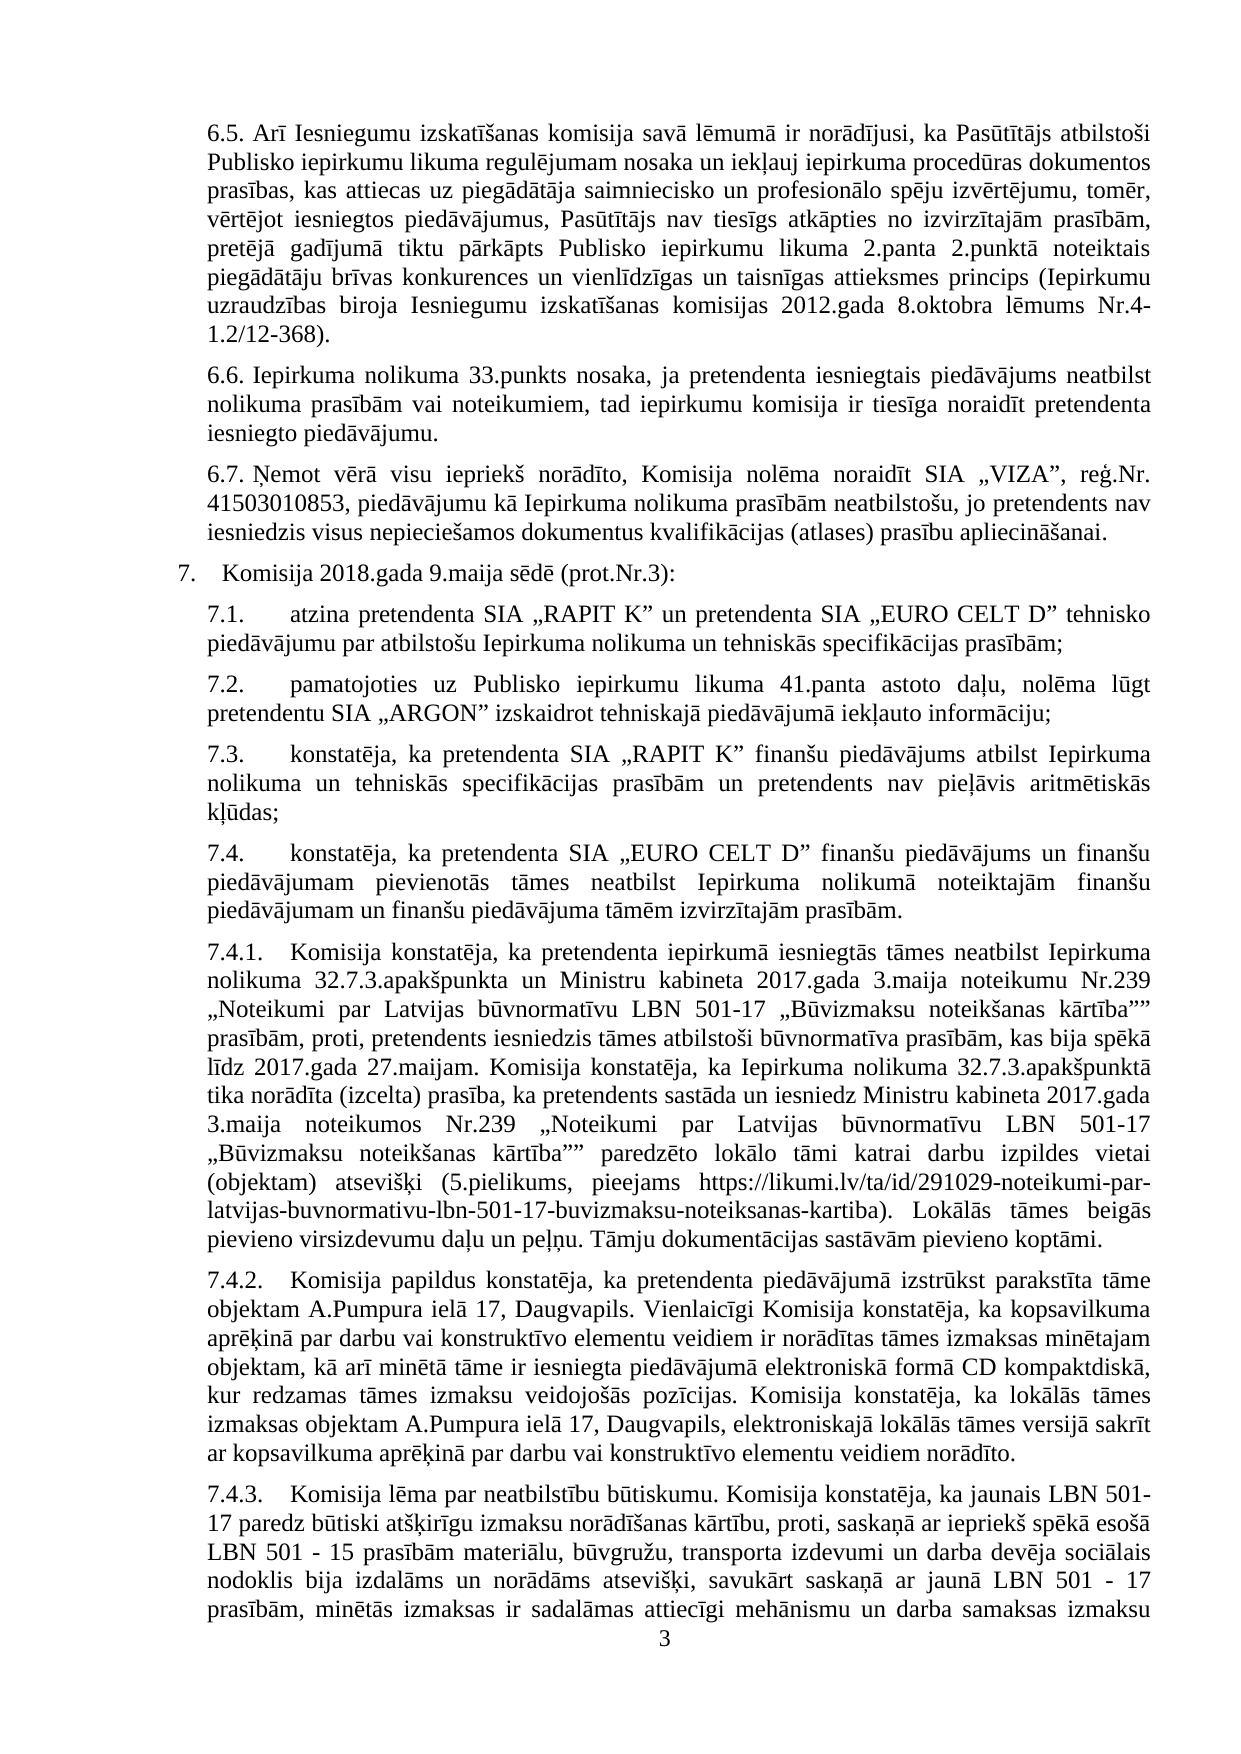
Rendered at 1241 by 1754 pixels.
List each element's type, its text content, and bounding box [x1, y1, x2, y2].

list konstatēja, ka pretendenta SIA „RAPIT K” finanšu piedāvājums atbilst Iepirkuma nolikuma un tehniskās specifikācijas prasībām un pretendents nav pieļāvis aritmētiskās kļūdas; [207, 739, 1152, 826]
list atzina pretendenta SIA „RAPIT K” un pretendenta SIA „EURO CELT D” tehnisko piedāvājumu par atbilstošu Iepirkuma nolikuma un tehniskās specifikācijas prasībām; [207, 599, 1152, 657]
list Komisija 2018.gada 9.maija sēdē (prot.Nr.3): [177, 558, 1152, 587]
list Arī Iesniegumu izskatīšanas komisija savā lēmumā ir norādījusi, ka Pasūtītājs atbilstoši Publisko iepirkumu likuma regulējumam nosaka un iekļauj iepirkuma procedūras dokumentos prasības, kas attiecas uz piegādātāja saimniecisko un profesionālo spēju izvērtējumu, tomēr, vērtējot iesniegtos piedāvājumus, Pasūtītājs nav tiesīgs atkāpties no izvirzītajām prasībām, pretējā gadījumā tiktu pārkāpts Publisko iepirkumu likuma 2.panta 2.punktā noteiktais piegādātāju brīvas konkurences un vienlīdzīgas un taisnīgas attieksmes princips (Iepirkumu uzraudzības biroja Iesniegumu izskatīšanas komisijas 2012.gada 8.oktobra lēmums Nr.4-1.2/12-368). [207, 118, 1152, 348]
list konstatēja, ka pretendenta SIA „EURO CELT D” finanšu piedāvājums un finanšu piedāvājumam pievienotās tāmes neatbilst Iepirkuma nolikumā noteiktajām finanšu piedāvājumam un finanšu piedāvājuma tāmēm izvirzītajām prasībām. [207, 838, 1152, 924]
list Ņemot vērā visu iepriekš norādīto, Komisija nolēma noraidīt SIA „VIZA”, reģ.Nr. 41503010853, piedāvājumu kā Iepirkuma nolikuma prasībām neatbilstošu, jo pretendents nav iesniedzis visus nepieciešamos dokumentus kvalifikācijas (atlases) prasību apliecināšanai. [207, 459, 1152, 546]
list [207, 1479, 1152, 1623]
list Komisija konstatēja, ka pretendenta iepirkumā iesniegtās tāmes neatbilst Iepirkuma nolikuma 32.7.3.apakšpunkta un Ministru kabineta 2017.gada 3.maija noteikumu Nr.239 „Noteikumi par Latvijas būvnormatīvu LBN 501-17 „Būvizmaksu noteikšanas kārtība”” prasībām, proti, pretendents iesniedzis tāmes atbilstoši būvnormatīva prasībām, kas bija spēkā līdz 2017.gada 27.maijam. Komisija konstatēja, ka Iepirkuma nolikuma 32.7.3.apakšpunktā tika norādīta (izcelta) prasība, ka pretendents sastāda un iesniedz Ministru kabineta 2017.gada 3.maija noteikumos Nr.239 „Noteikumi par Latvijas būvnormatīvu LBN 501-17 „Būvizmaksu noteikšanas kārtība”” paredzēto lokālo tāmi katrai darbu izpildes vietai (objektam) atsevišķi (5.pielikums, pieejams https://likumi.lv/ta/id/291029-noteikumi-par-latvijas-buvnormativu-lbn-501-17-buvizmaksu-noteiksanas-kartiba). Lokālās tāmes beigās pievieno virsizdevumu daļu un peļņu. Tāmju dokumentācijas sastāvām pievieno koptāmi. [207, 937, 1152, 1253]
list Iepirkuma nolikuma 33.punkts nosaka, ja pretendenta iesniegtais piedāvājums neatbilst nolikuma prasībām vai noteikumiem, tad iepirkumu komisija ir tiesīga noraidīt pretendenta iesniegto piedāvājumu. [207, 361, 1152, 447]
list Komisija papildus konstatēja, ka pretendenta piedāvājumā izstrūkst parakstīta tāme objektam A.Pumpura ielā 17, Daugvapils. Vienlaicīgi Komisija konstatēja, ka kopsavilkuma aprēķinā par darbu vai konstruktīvo elementu veidiem ir norādītas tāmes izmaksas minētajam objektam, kā arī minētā tāme ir iesniegta piedāvājumā elektroniskā formā CD kompaktdiskā, kur redzamas tāmes izmaksu veidojošās pozīcijas. Komisija konstatēja, ka lokālās tāmes izmaksas objektam A.Pumpura ielā 17, Daugvapils, elektroniskajā lokālās tāmes versijā sakrīt ar kopsavilkuma aprēķinā par darbu vai konstruktīvo elementu veidiem norādīto. [207, 1266, 1152, 1467]
list pamatojoties uz Publisko iepirkumu likuma 41.panta astoto daļu, nolēma lūgt pretendentu SIA „ARGON” izskaidrot tehniskajā piedāvājumā iekļauto informāciju; [207, 669, 1152, 727]
